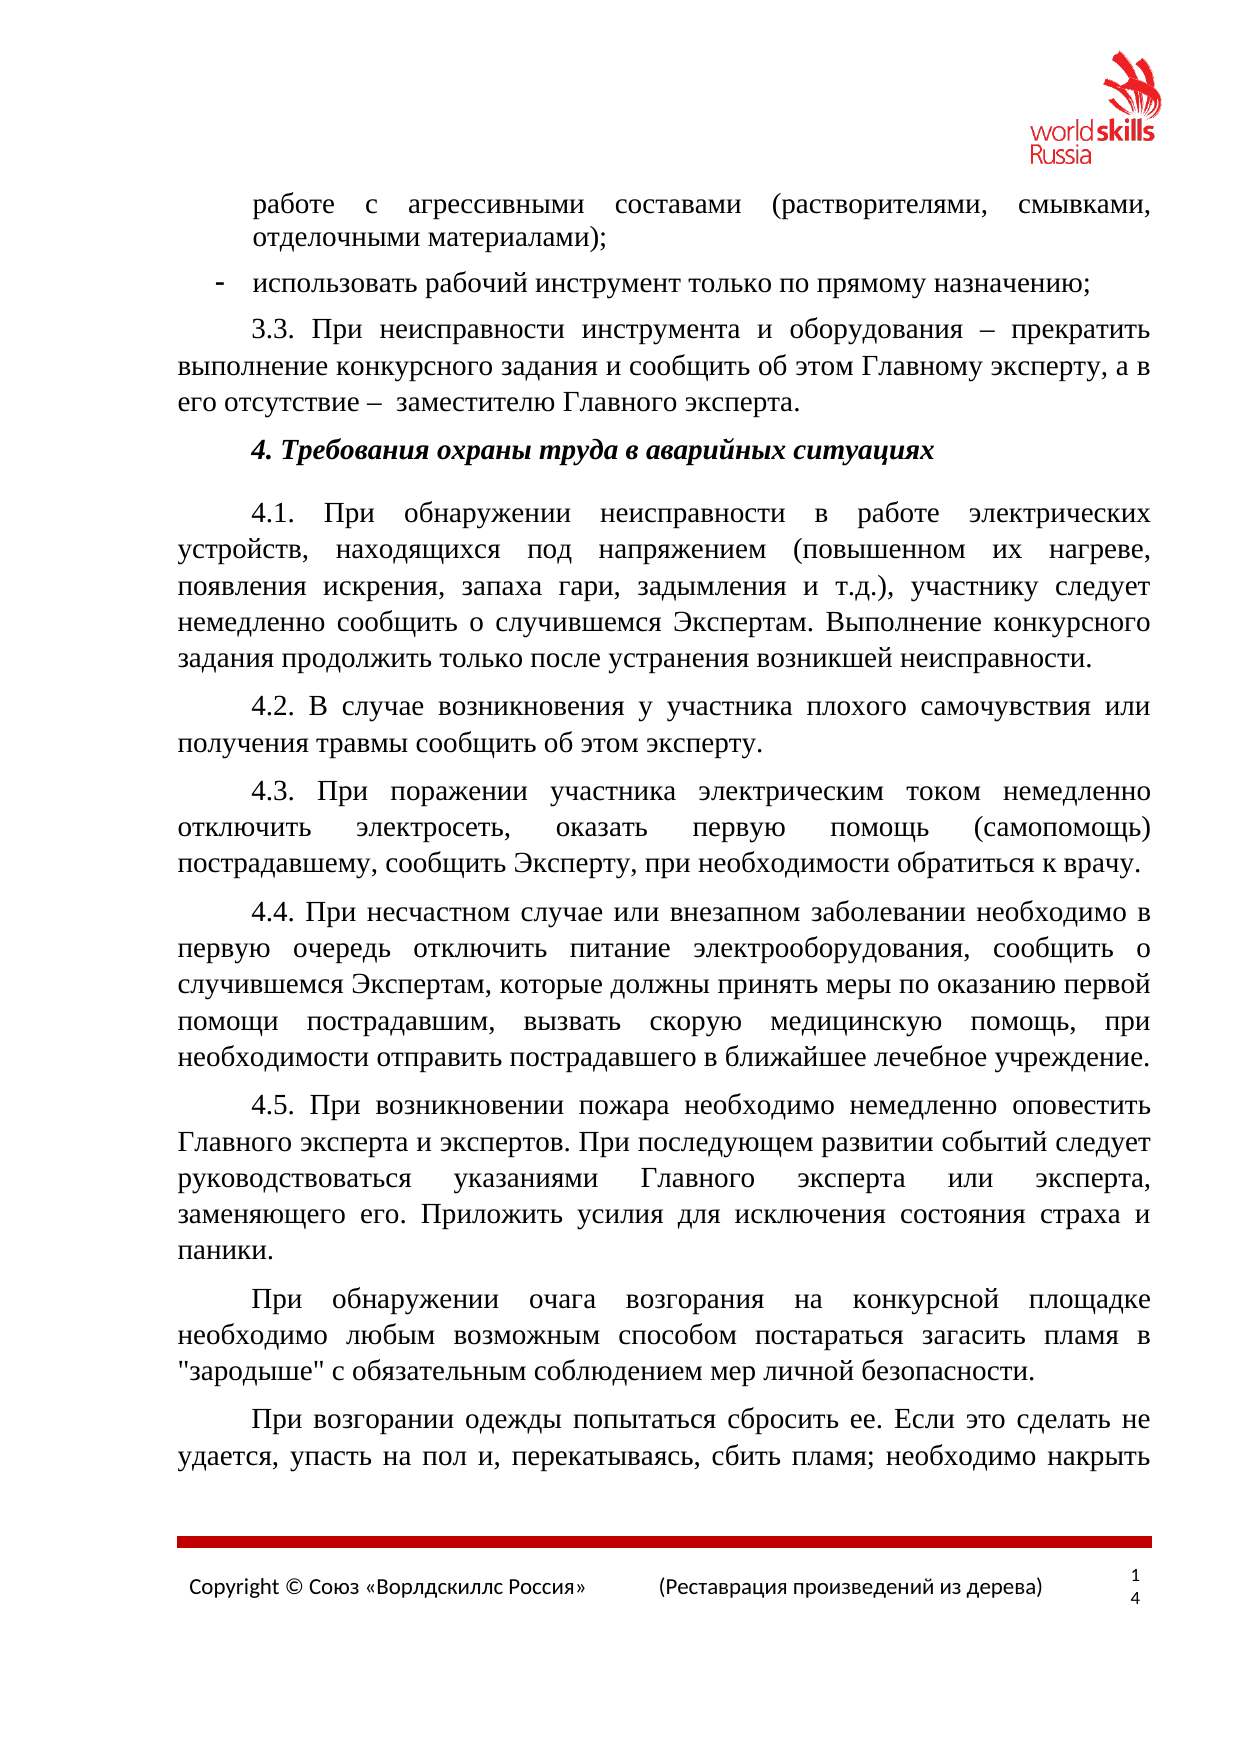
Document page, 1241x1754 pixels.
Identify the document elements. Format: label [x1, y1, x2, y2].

picture [1030, 50, 1187, 164]
